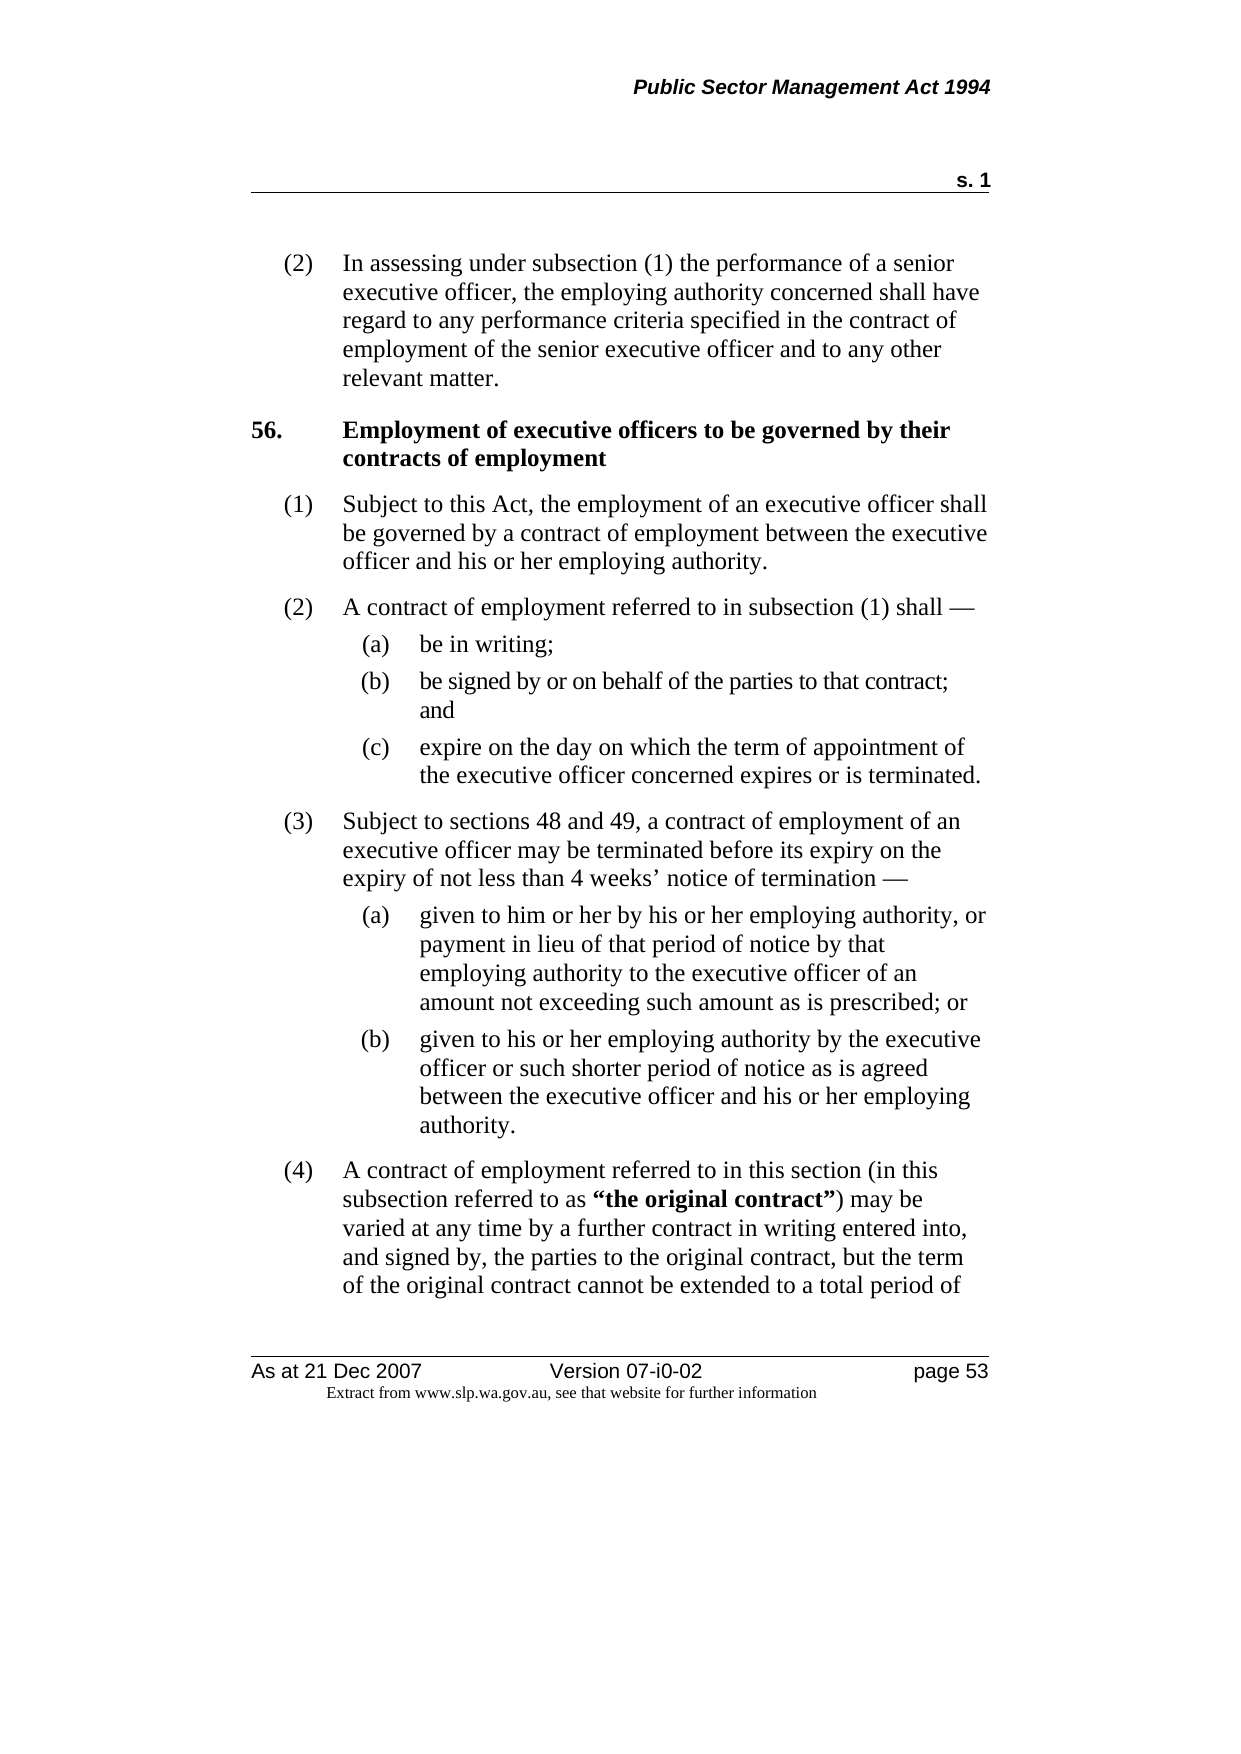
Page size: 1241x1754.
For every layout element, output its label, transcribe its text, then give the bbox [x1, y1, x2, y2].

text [251, 1156, 989, 1299]
subtitle 56. Employment of executive officers to be governed by their contracts of employment [251, 415, 989, 472]
text (a) given to him or her by his or her employing authority, or payment in lieu of that period of notice by that employing authority to the executive officer of an amount not exceeding such amount as is prescribed; or [251, 901, 989, 1016]
text (3) Subject to sections 48 and 49, a contract of employment of an executive officer may be terminated before its expiry on the expiry of not less than 4 weeks’ notice of termination — [251, 806, 989, 892]
text (b) given to his or her employing authority by the executive officer or such shorter period of notice as is agreed between the executive officer and his or her employing authority. [251, 1024, 989, 1139]
text (b) be signed by or on behalf of the parties to that contract; and [251, 666, 989, 723]
text (2) In assessing under subsection (1) the performance of a senior executive officer, the employing authority concerned shall have regard to any performance criteria specified in the contract of employment of the senior executive officer and to any other relevant matter. [251, 248, 989, 392]
text (c) expire on the day on which the term of appointment of the executive officer concerned expires or is terminated. [251, 732, 989, 789]
text (a) be in writing; [251, 629, 989, 658]
text (1) Subject to this Act, the employment of an executive officer shall be governed by a contract of employment between the executive officer and his or her employing authority. [251, 489, 989, 575]
text (2) A contract of employment referred to in subsection (1) shall — [251, 592, 989, 621]
